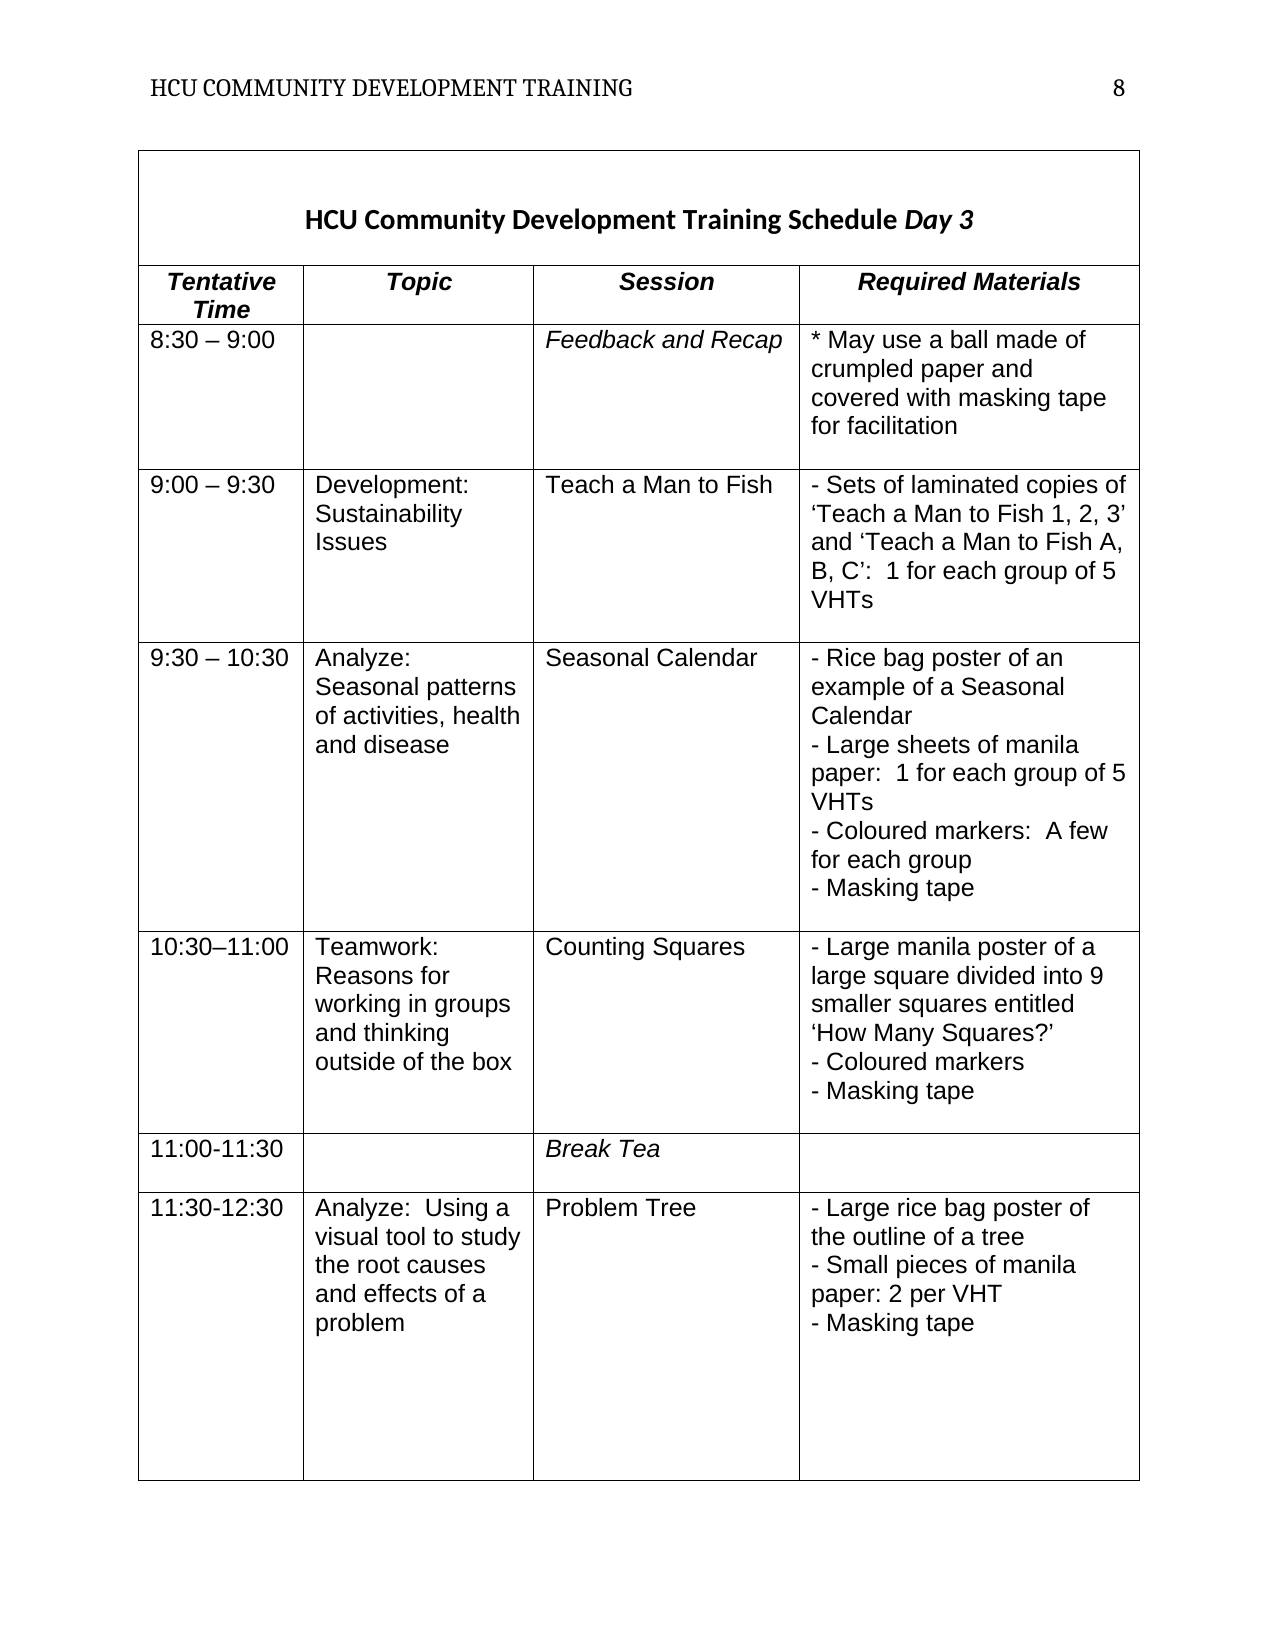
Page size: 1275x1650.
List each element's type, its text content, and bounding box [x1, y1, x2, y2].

table_cell 11:30-12:30 [139, 1193, 303, 1480]
table_cell 8:30 – 9:00 [139, 325, 303, 469]
table_cell Analyze: Seasonal patterns of activities, health and disease [304, 643, 533, 931]
table_header HCU Community Development Training Schedule Day 3 [139, 151, 1139, 265]
table_cell Break Tea [534, 1134, 799, 1192]
table_cell 10:30–11:00 [139, 932, 303, 1133]
table_cell Teach a Man to Fish [534, 470, 799, 642]
table_cell Required Materials [800, 266, 1139, 324]
table_cell Seasonal Calendar [534, 643, 799, 931]
table_cell * May use a ball made of crumpled paper and covered with masking tape for facilitation [800, 325, 1139, 469]
table_cell - Sets of laminated copies of ‘Teach a Man to Fish 1, 2, 3’ and ‘Teach a Man to Fish A, B, C’: 1 for each group of 5 VHTs [800, 470, 1139, 642]
table_cell Analyze: Using a visual tool to study the root causes and effects of a problem [304, 1193, 533, 1480]
table_cell [800, 1134, 1139, 1192]
table_cell Feedback and Recap [534, 325, 799, 469]
table_cell [304, 1134, 533, 1192]
table_cell Development: Sustainability Issues [304, 470, 533, 642]
table_cell Problem Tree [534, 1193, 799, 1480]
table_cell Topic [304, 266, 533, 324]
table_cell Session [534, 266, 799, 324]
table_cell - Large manila poster of a large square divided into 9 smaller squares entitled ‘How Many Squares?’ - Coloured markers - Masking tape [800, 932, 1139, 1133]
table_cell - Rice bag poster of an example of a Seasonal Calendar - Large sheets of manila paper: 1 for each group of 5 VHTs - Coloured markers: A few for each group - Masking tape [800, 643, 1139, 931]
table_cell 9:00 – 9:30 [139, 470, 303, 642]
table_cell [304, 325, 533, 469]
table_cell Counting Squares [534, 932, 799, 1133]
table_cell 9:30 – 10:30 [139, 643, 303, 931]
table_cell - Large rice bag poster of the outline of a tree - Small pieces of manila paper: 2 per VHT - Masking tape [800, 1193, 1139, 1480]
table_cell Teamwork: Reasons for working in groups and thinking outside of the box [304, 932, 533, 1133]
table_cell 11:00-11:30 [139, 1134, 303, 1192]
table_cell Tentative Time [139, 266, 303, 324]
